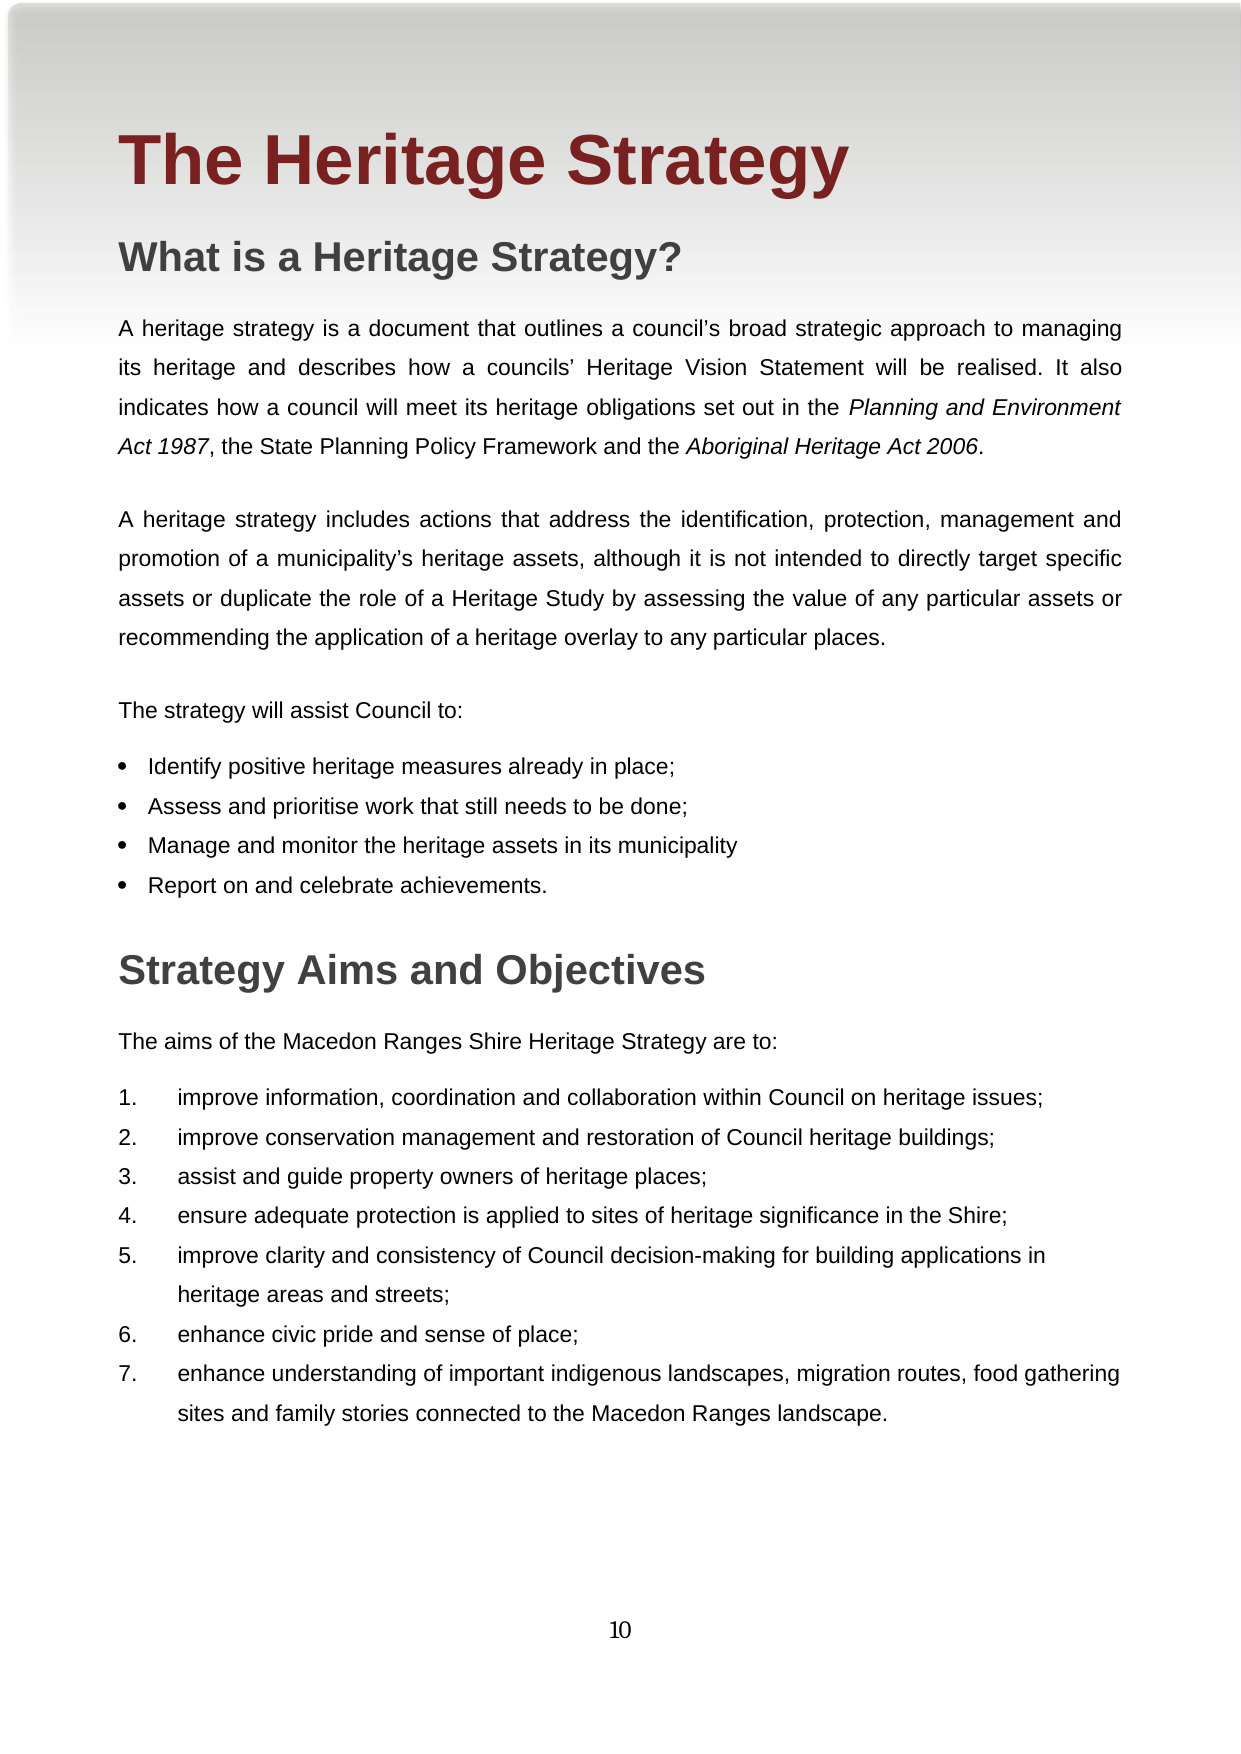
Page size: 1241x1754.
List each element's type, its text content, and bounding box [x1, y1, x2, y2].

list assist and guide property owners of heritage places; [118, 1163, 1123, 1189]
list Report on and celebrate achievements. [118, 872, 1123, 898]
text A heritage strategy is a document that outlines a council’s broad strategic approach to managing its heritage and describes how a councils’ Heritage Vision Statement will be realised. It also indicates how a council will meet its heritage obligations set out in the Planning and Environment Act 1987, the State Planning Policy Framework and the Aboriginal Heritage Act 2006. [118, 315, 1123, 459]
subtitle What is a Heritage Strategy? [118, 231, 1123, 281]
list improve information, coordination and collaboration within Council on heritage issues; [118, 1084, 1123, 1110]
list enhance understanding of important indigenous landscapes, migration routes, food gathering sites and family stories connected to the Macedon Ranges landscape. [118, 1360, 1123, 1426]
subtitle Strategy Aims and Objectives [118, 944, 1123, 994]
list Identify positive heritage measures already in place; [118, 753, 1123, 780]
text The aims of the Macedon Ranges Shire Heritage Strategy are to: [118, 1028, 1123, 1054]
list Manage and monitor the heritage assets in its municipality [118, 832, 1123, 859]
list ensure adequate protection is applied to sites of heritage significance in the Shire; [118, 1202, 1123, 1229]
list improve conservation management and restoration of Council heritage buildings; [118, 1123, 1123, 1150]
text The strategy will assist Council to: [118, 697, 1123, 723]
subtitle The Heritage Strategy [118, 131, 1123, 198]
text A heritage strategy includes actions that address the identification, protection, management and promotion of a municipality’s heritage assets, although it is not intended to directly target specific assets or duplicate the role of a Heritage Study by assessing the value of any particular assets or recommending the application of a heritage overlay to any particular places. [118, 506, 1123, 651]
list improve clarity and consistency of Council decision-making for building applications in heritage areas and streets; [118, 1242, 1123, 1308]
list enhance civic pride and sense of place; [118, 1321, 1123, 1347]
list Assess and prioritise work that still needs to be done; [118, 793, 1123, 819]
